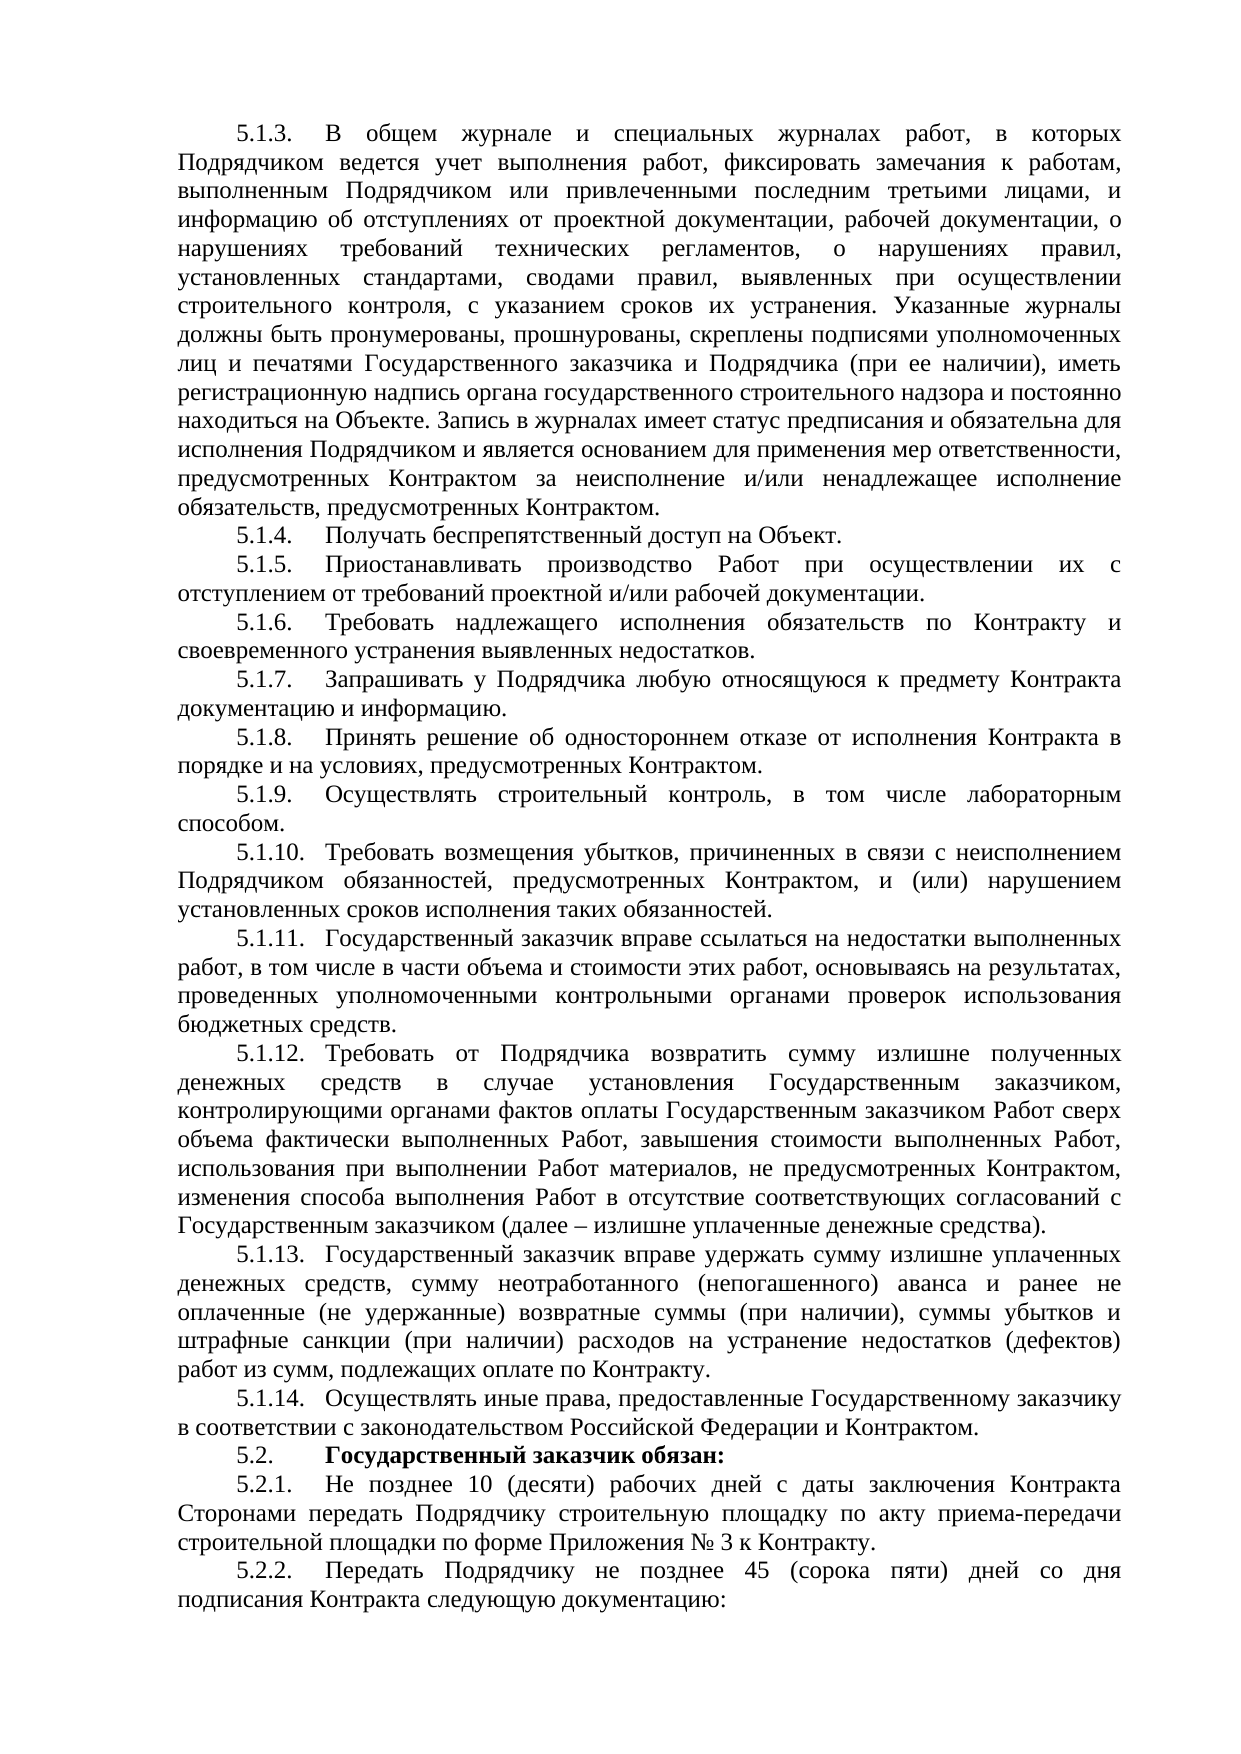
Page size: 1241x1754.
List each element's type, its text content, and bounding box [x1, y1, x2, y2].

list Требовать надлежащего исполнения обязательств по Контракту и своевременного устранения выявленных недостатков. [177, 607, 1122, 664]
list Государственный заказчик вправе ссылаться на недостатки выполненных работ, в том числе в части объема и стоимости этих работ, основываясь на результатах, проведенных уполномоченными контрольными органами проверок использования бюджетных средств. [177, 923, 1122, 1038]
list Принять решение об одностороннем отказе от исполнения Контракта в порядке и на условиях, предусмотренных Контрактом. [177, 722, 1122, 779]
list Осуществлять строительный контроль, в том числе лабораторным способом. [177, 779, 1122, 837]
list Требовать от Подрядчика возвратить сумму излишне полученных денежных средств в случае установления Государственным заказчиком, контролирующими органами фактов оплаты Государственным заказчиком Работ сверх объема фактически выполненных Работ, завышения стоимости выполненных Работ, использования при выполнении Работ материалов, не предусмотренных Контрактом, изменения способа выполнения Работ в отсутствие соответствующих согласований с Государственным заказчиком (далее – излишне уплаченные денежные средства). [177, 1038, 1122, 1239]
list Приостанавливать производство Работ при осуществлении их с отступлением от требований проектной и/или рабочей документации. [177, 549, 1122, 607]
list Государственный заказчик вправе удержать сумму излишне уплаченных денежных средств, сумму неотработанного (непогашенного) аванса и ранее не оплаченные (не удержанные) возвратные суммы (при наличии), суммы убытков и штрафные санкции (при наличии) расходов на устранение недостатков (дефектов) работ из сумм, подлежащих оплате по Контракту. [177, 1239, 1122, 1383]
list Передать Подрядчику не позднее 45 (сорока пяти) дней со дня подписания Контракта следующую документацию: [177, 1556, 1122, 1613]
list Осуществлять иные права, предоставленные Государственному заказчику в соответствии с законодательством Российской Федерации и Контрактом. [177, 1383, 1122, 1441]
list Запрашивать у Подрядчика любую относящуюся к предмету Контракта документацию и информацию. [177, 664, 1122, 722]
list В общем журнале и специальных журналах работ, в которых Подрядчиком ведется учет выполнения работ, фиксировать замечания к работам, выполненным Подрядчиком или привлеченными последним третьими лицами, и информацию об отступлениях от проектной документации, рабочей документации, о нарушениях требований технических регламентов, о нарушениях правил, установленных стандартами, сводами правил, выявленных при осуществлении строительного контроля, с указанием сроков их устранения. Указанные журналы должны быть пронумерованы, прошнурованы, скреплены подписями уполномоченных лиц и печатями Государственного заказчика и Подрядчика (при ее наличии), иметь регистрационную надпись органа государственного строительного надзора и постоянно находиться на Объекте. Запись в журналах имеет статус предписания и обязательна для исполнения Подрядчиком и является основанием для применения мер ответственности, предусмотренных Контрактом за неисполнение и/или ненадлежащее исполнение обязательств, предусмотренных Контрактом. [177, 118, 1122, 521]
list Получать беспрепятственный доступ на Объект. [177, 521, 1122, 549]
list Не позднее 10 (десяти) рабочих дней с даты заключения Контракта Сторонами передать Подрядчику строительную площадку по акту приема-передачи строительной площадки по форме Приложения № 3 к Контракту. [177, 1469, 1122, 1556]
list Требовать возмещения убытков, причиненных в связи с неисполнением Подрядчиком обязанностей, предусмотренных Контрактом, и (или) нарушением установленных сроков исполнения таких обязанностей. [177, 837, 1122, 923]
list Государственный заказчик обязан: [177, 1441, 1122, 1469]
